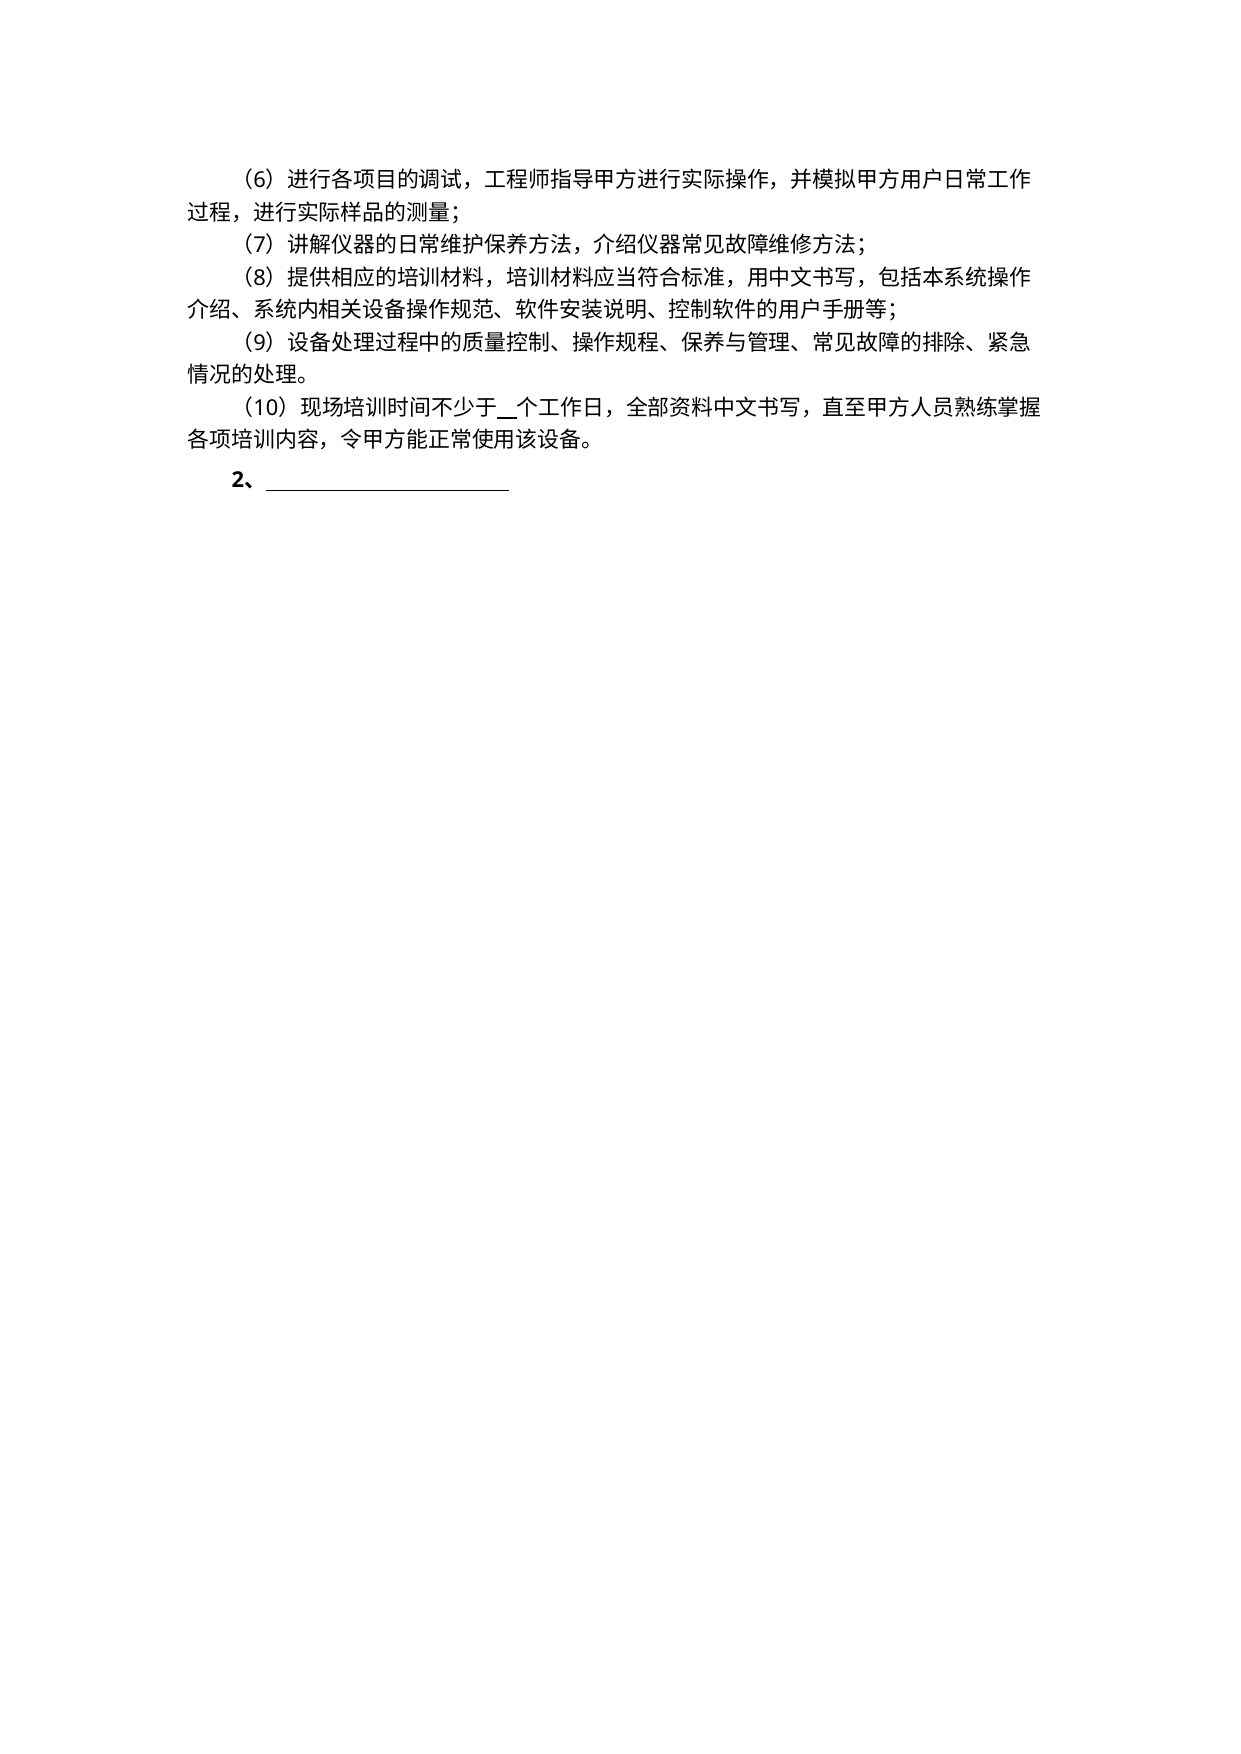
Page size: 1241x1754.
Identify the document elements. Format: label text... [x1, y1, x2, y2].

text （6）进行各项目的调试，工程师指导甲方进行实际操作，并模拟甲方用户日常工作过程，进行实际样品的测量； [187, 162, 1053, 227]
text （8）提供相应的培训材料，培训材料应当符合标准，用中文书写，包括本系统操作介绍、系统内相关设备操作规范、软件安装说明、控制软件的用户手册等； [187, 259, 1053, 324]
text （7）讲解仪器的日常维护保养方法，介绍仪器常见故障维修方法； [187, 227, 1053, 259]
text （10）现场培训时间不少于 个工作日，全部资料中文书写，直至甲方人员熟练掌握各项培训内容，令甲方能正常使用该设备。 [187, 389, 1053, 454]
text （9）设备处理过程中的质量控制、操作规程、保养与管理、常见故障的排除、紧急情况的处理。 [187, 324, 1053, 389]
text 2、 [187, 454, 1053, 496]
